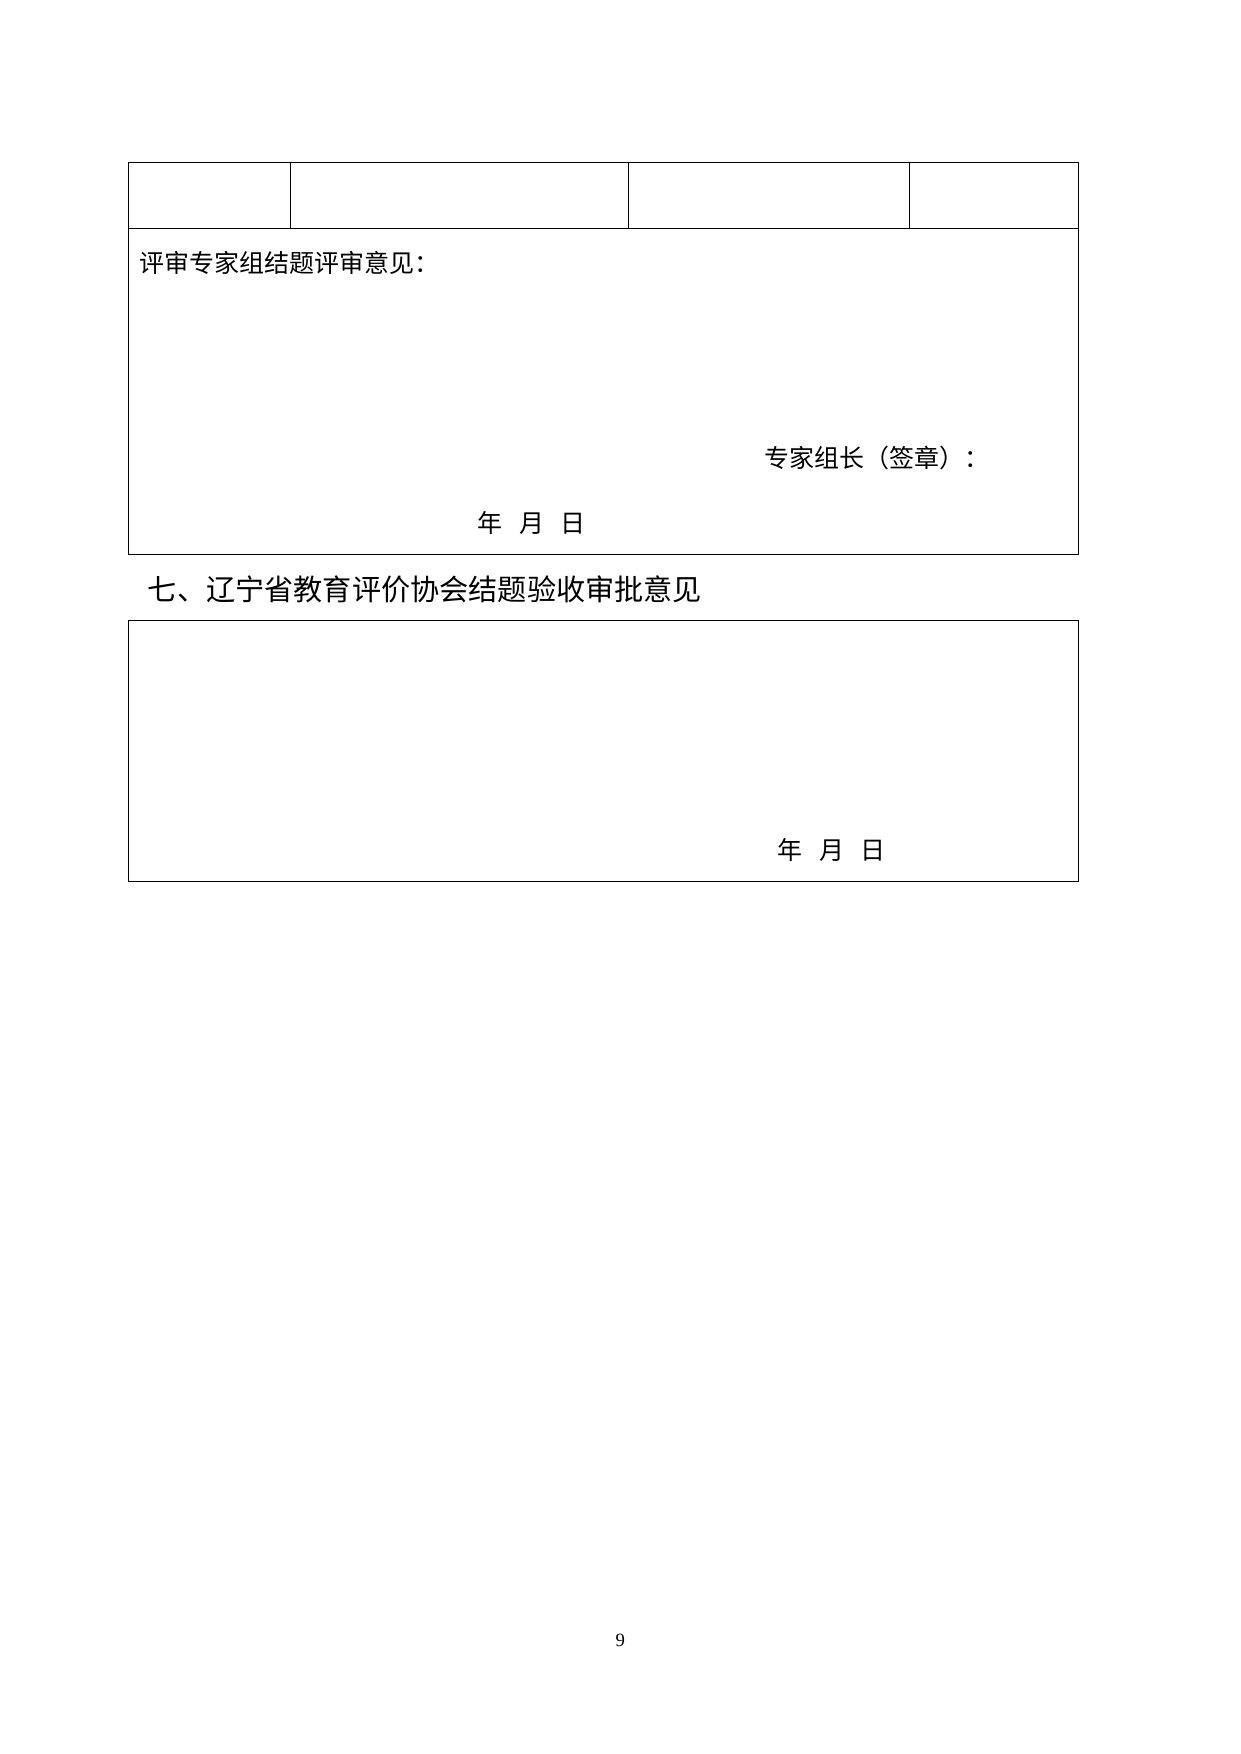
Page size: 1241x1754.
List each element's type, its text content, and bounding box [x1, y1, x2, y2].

table_header 年 月 日 [129, 621, 1078, 881]
table_cell [629, 163, 909, 228]
table_cell [129, 163, 290, 228]
text 七、辽宁省教育评价协会结题验收审批意见 [148, 555, 1092, 620]
table_cell [291, 163, 628, 228]
table_cell 评审专家组结题评审意见： 专家组长（签章）： 年 月 日 [129, 229, 1078, 554]
table_cell [910, 163, 1078, 228]
